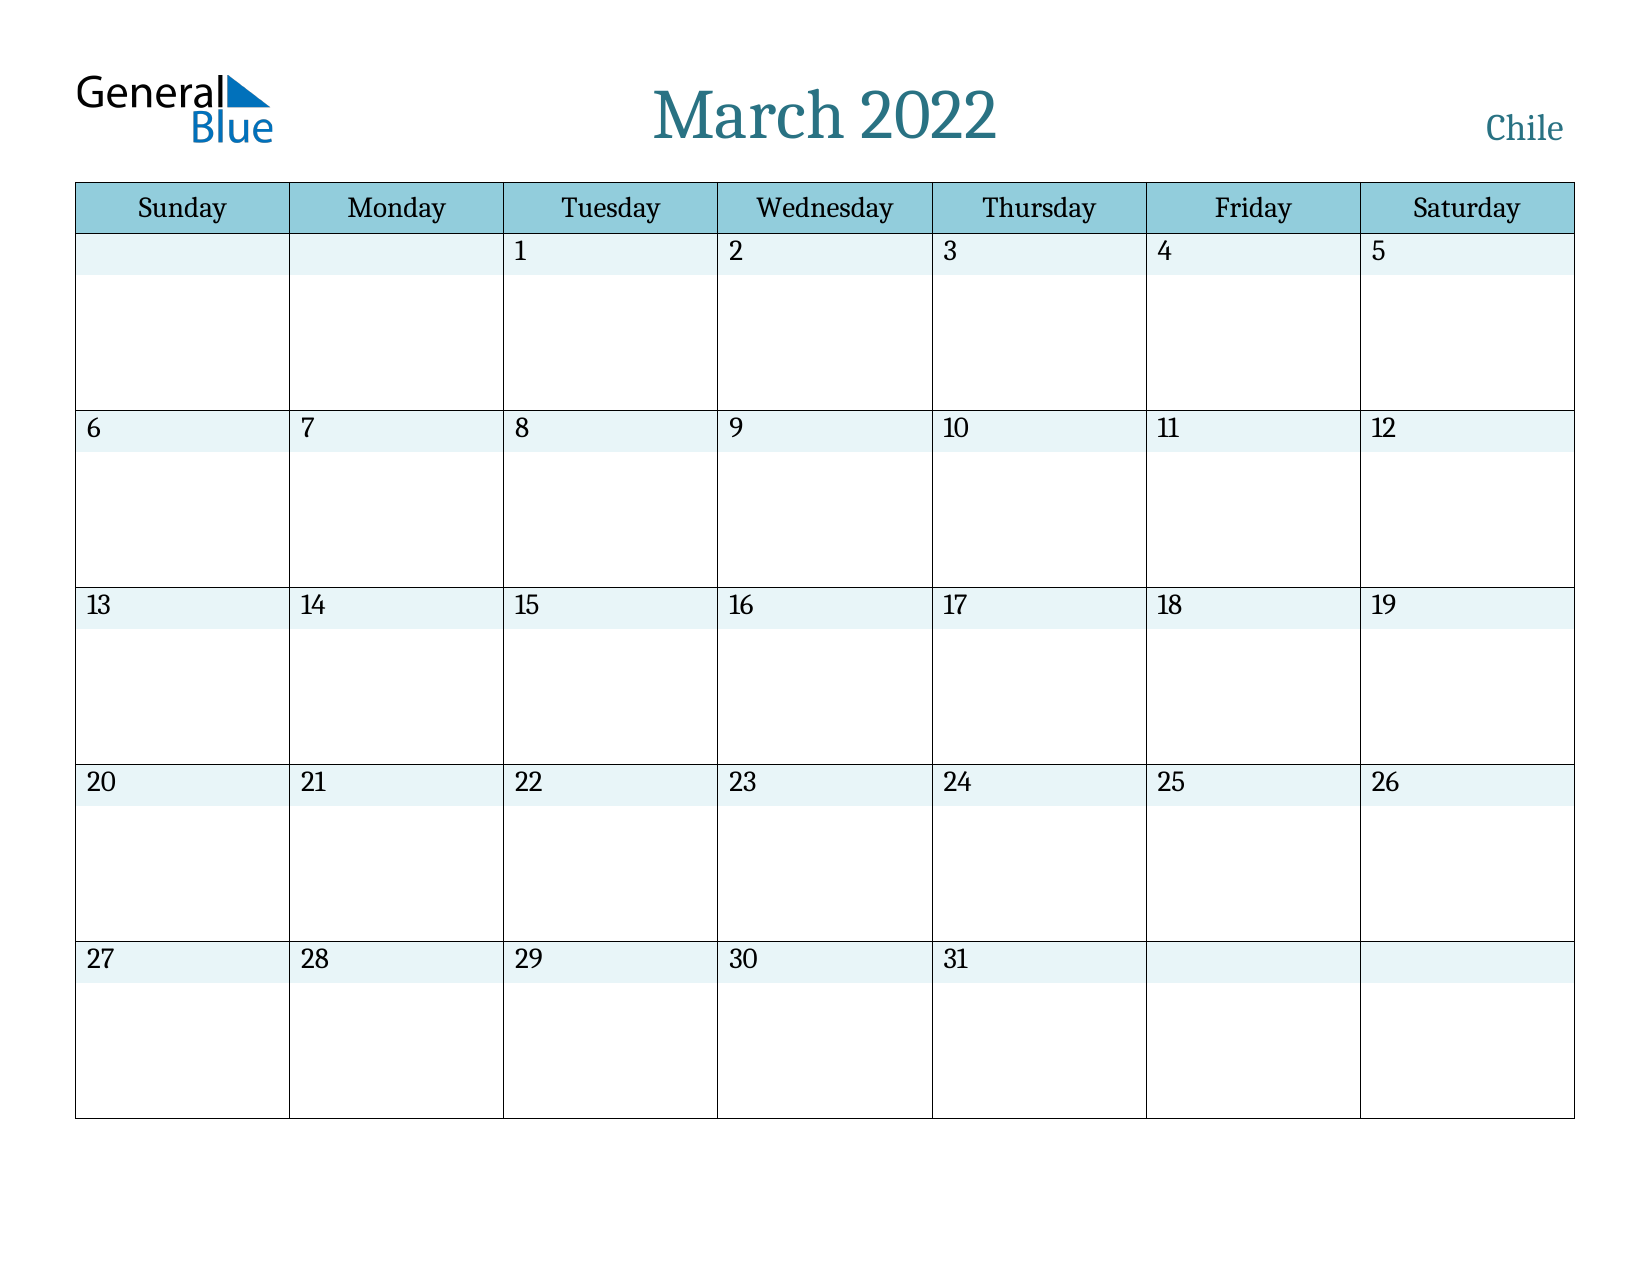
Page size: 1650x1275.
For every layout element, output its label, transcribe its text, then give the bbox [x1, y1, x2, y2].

table_cell 8 [504, 411, 717, 452]
table_cell [933, 452, 1146, 587]
table_cell [1361, 806, 1574, 941]
table_cell Saturday [1361, 183, 1574, 233]
table_cell [1147, 275, 1360, 410]
table_cell 15 [504, 588, 717, 629]
table_cell 17 [933, 588, 1146, 629]
table_cell [1361, 983, 1574, 1118]
table_cell 22 [504, 765, 717, 806]
table_cell 7 [290, 411, 503, 452]
table_cell [718, 452, 932, 587]
table_cell [504, 452, 717, 587]
table_cell Monday [290, 183, 503, 233]
table_cell Wednesday [718, 183, 932, 233]
table_cell [1361, 452, 1574, 587]
table_cell [290, 275, 503, 410]
table_cell [1147, 983, 1360, 1118]
table_cell [76, 629, 289, 764]
table_cell 16 [718, 588, 932, 629]
table_cell 23 [718, 765, 932, 806]
table_cell [76, 234, 289, 275]
table_cell 30 [718, 942, 932, 983]
table_cell Tuesday [504, 183, 717, 233]
table_cell Thursday [933, 183, 1146, 233]
table_cell 12 [1361, 411, 1574, 452]
table_cell [504, 275, 717, 410]
table_cell 21 [290, 765, 503, 806]
table_cell [290, 234, 503, 275]
table_cell 10 [933, 411, 1146, 452]
table_cell [933, 275, 1146, 410]
table_cell [1147, 629, 1360, 764]
table_cell [76, 806, 289, 941]
table_cell [504, 806, 717, 941]
table_cell 29 [504, 942, 717, 983]
table_cell [933, 983, 1146, 1118]
table_header [76, 75, 503, 182]
table_cell 1 [504, 234, 717, 275]
table_cell 19 [1361, 588, 1574, 629]
table_cell [1147, 806, 1360, 941]
table_cell 24 [933, 765, 1146, 806]
table_cell 26 [1361, 765, 1574, 806]
table_header Chile [1146, 75, 1574, 182]
table_cell 27 [76, 942, 289, 983]
table_cell [76, 452, 289, 587]
table_cell 6 [76, 411, 289, 452]
table_cell 5 [1361, 234, 1574, 275]
table_cell [290, 983, 503, 1118]
table_cell 4 [1147, 234, 1360, 275]
table_cell [1147, 452, 1360, 587]
table_cell [504, 983, 717, 1118]
table_cell 14 [290, 588, 503, 629]
table_cell [933, 806, 1146, 941]
picture [77, 75, 273, 143]
table_cell [290, 629, 503, 764]
table_cell 18 [1147, 588, 1360, 629]
table_cell 11 [1147, 411, 1360, 452]
table_cell 25 [1147, 765, 1360, 806]
table_cell Sunday [76, 183, 289, 233]
table_cell [76, 983, 289, 1118]
table_cell 3 [933, 234, 1146, 275]
table_cell [933, 629, 1146, 764]
table_cell [1147, 942, 1360, 983]
table_cell [718, 806, 932, 941]
table_cell [718, 983, 932, 1118]
table_cell [290, 806, 503, 941]
table_cell 13 [76, 588, 289, 629]
table_cell [504, 629, 717, 764]
table_cell 9 [718, 411, 932, 452]
table_cell [718, 629, 932, 764]
table_cell [1361, 629, 1574, 764]
table_cell [718, 275, 932, 410]
table_header March 2022 [504, 75, 1146, 182]
table_cell 2 [718, 234, 932, 275]
table_cell [1361, 942, 1574, 983]
table_cell [76, 275, 289, 410]
table_cell 20 [76, 765, 289, 806]
table_cell Friday [1147, 183, 1360, 233]
table_cell 31 [933, 942, 1146, 983]
table_cell [290, 452, 503, 587]
table_cell [1361, 275, 1574, 410]
table_cell 28 [290, 942, 503, 983]
